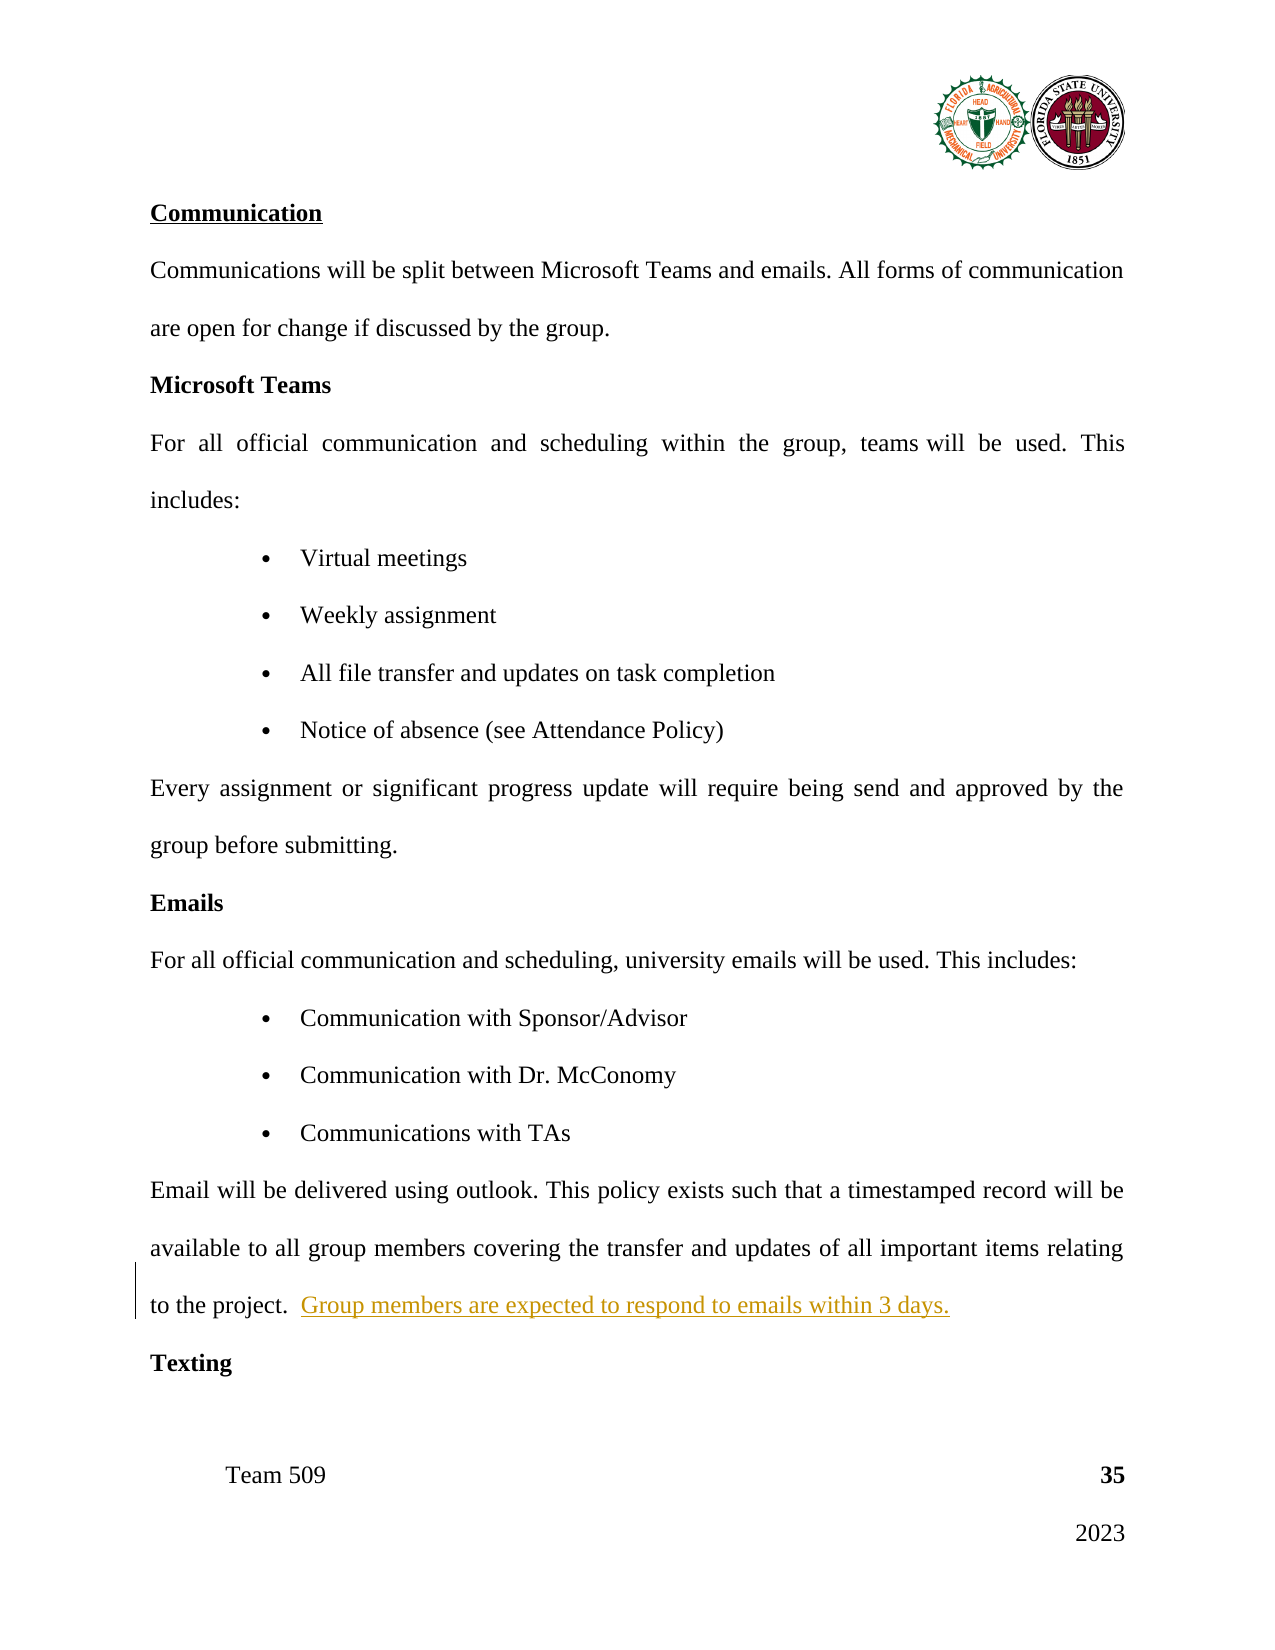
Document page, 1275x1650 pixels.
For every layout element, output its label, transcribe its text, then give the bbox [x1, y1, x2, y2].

text Emails [150, 888, 1125, 917]
text Communication [150, 198, 1125, 227]
text Microsoft Teams [150, 371, 1125, 399]
picture [933, 75, 1125, 170]
list Communication with Sponsor/Advisor [262, 1003, 1125, 1032]
list Notice of absence (see Attendance Policy) [262, 716, 1125, 744]
list Weekly assignment [262, 601, 1125, 629]
list Virtual meetings [262, 543, 1125, 572]
list Communications with TAs [262, 1118, 1125, 1147]
text Texting [150, 1348, 1125, 1377]
text Email will be delivered using outlook. This policy exists such that a timestamped record will be available to all group members covering the transfer and updates of all important items relating to the project. [150, 1176, 1125, 1319]
list Communication with Dr. McConomy [262, 1061, 1125, 1089]
text For all official communication and scheduling within the group, teams will be used. This includes: [150, 428, 1125, 514]
text Communications will be split between Microsoft Teams and emails. All forms of communication are open for change if discussed by the group. [150, 256, 1125, 342]
text Every assignment or significant progress update will require being send and approved by the group before submitting. [150, 773, 1125, 859]
text For all official communication and scheduling, university emails will be used. This includes: [150, 946, 1125, 974]
list All file transfer and updates on task completion [262, 658, 1125, 687]
